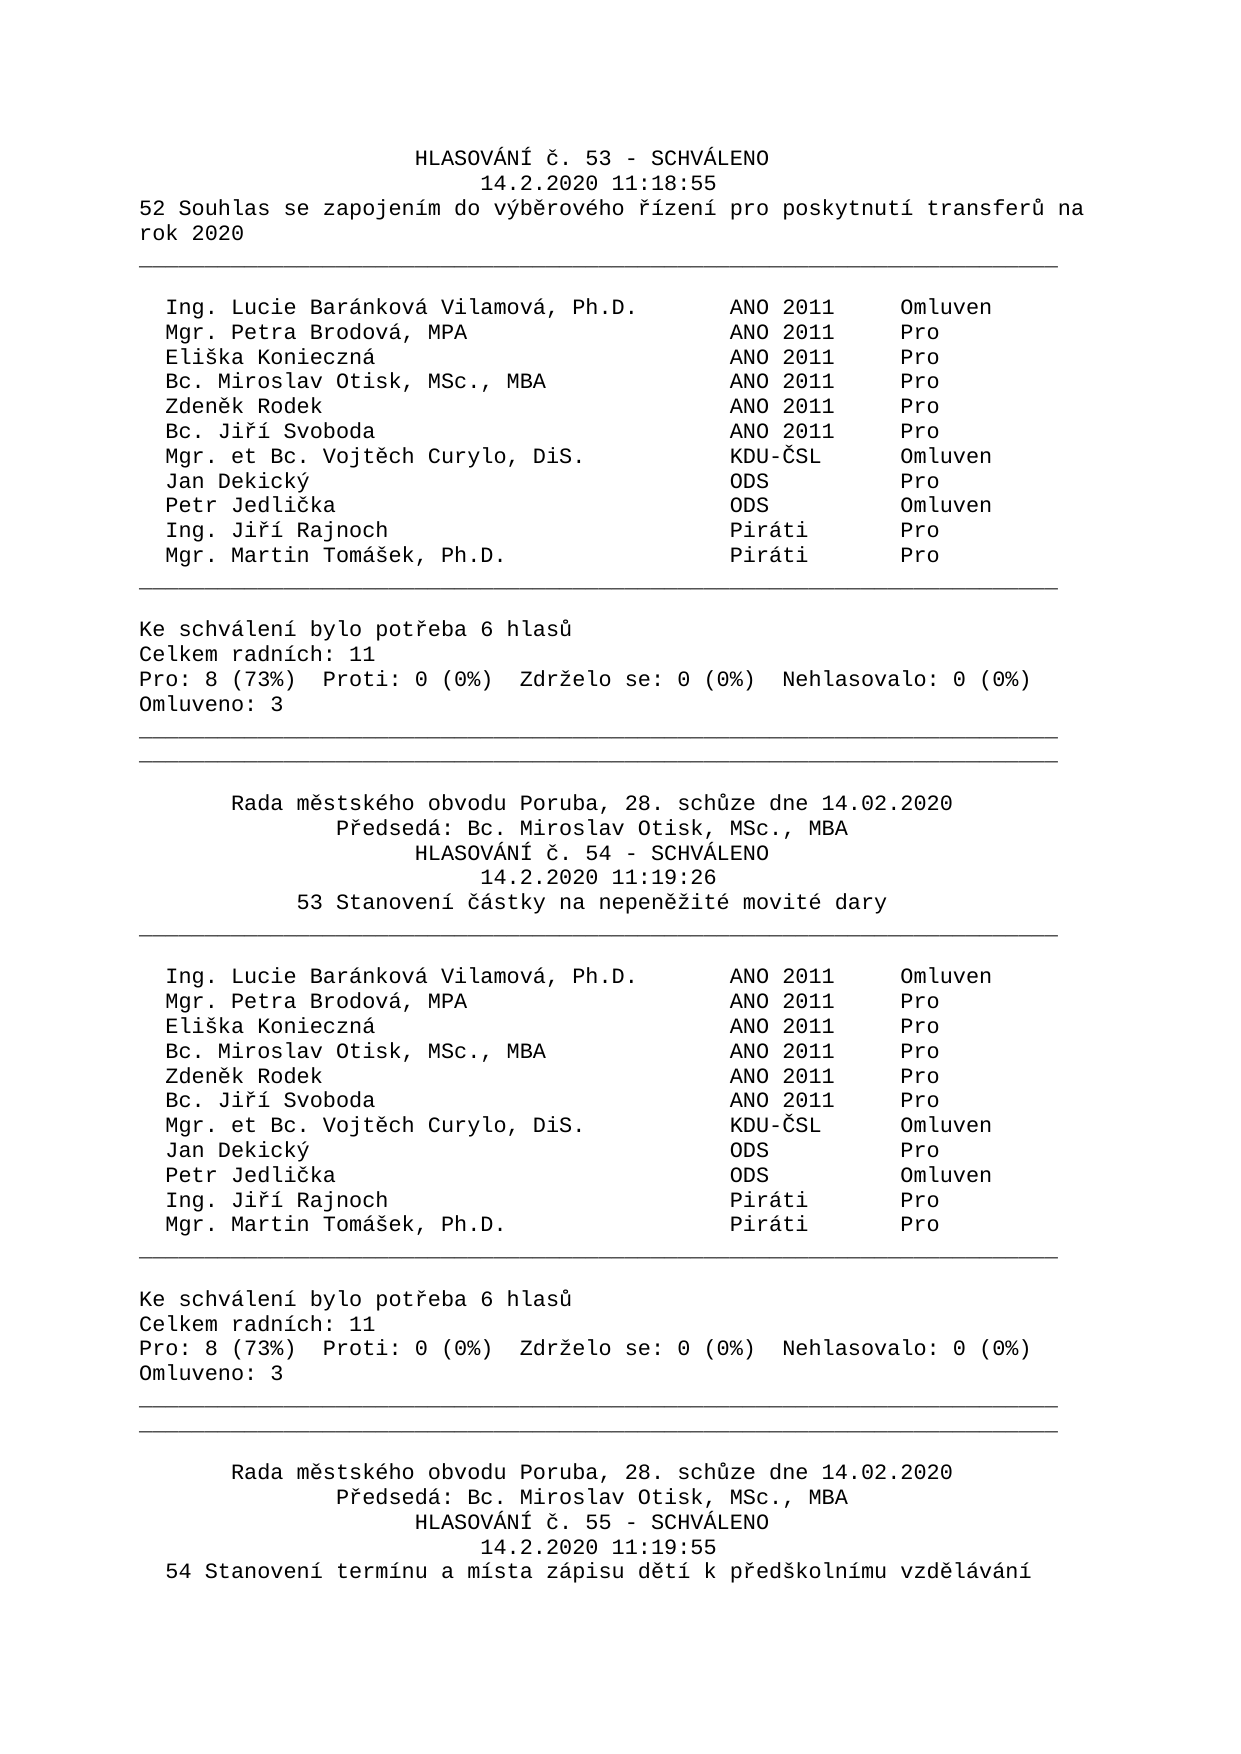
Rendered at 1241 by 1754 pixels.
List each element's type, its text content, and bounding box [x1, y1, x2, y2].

text Pro: 8 (73%) Proti: 0 (0%) Zdrželo se: 0 (0%) Nehlasovalo: 0 (0%) [139, 1338, 1101, 1362]
text Mgr. Petra Brodová, MPA ANO 2011 Pro [139, 991, 1101, 1015]
text ______________________________________________________________________ [139, 1238, 1101, 1263]
text 52 Souhlas se zapojením do výběrového řízení pro poskytnutí transferů na rok 2020 [139, 197, 1101, 247]
text 53 Stanovení částky na nepeněžité movité dary [139, 891, 1101, 916]
text ______________________________________________________________________ [139, 1412, 1101, 1437]
text Zdeněk Rodek ANO 2011 Pro [139, 1065, 1101, 1090]
text Ke schválení bylo potřeba 6 hlasů [139, 1288, 1101, 1313]
text Mgr. Martin Tomášek, Ph.D. Piráti Pro [139, 1214, 1101, 1238]
text Eliška Konieczná ANO 2011 Pro [139, 346, 1101, 371]
text Předsedá: Bc. Miroslav Otisk, MSc., MBA [139, 1486, 1101, 1511]
text HLASOVÁNÍ č. 53 - SCHVÁLENO [139, 148, 1101, 172]
text Rada městského obvodu Poruba, 28. schůze dne 14.02.2020 [139, 792, 1101, 817]
text Mgr. et Bc. Vojtěch Curylo, DiS. KDU-ČSL Omluven [139, 1114, 1101, 1139]
text Ke schválení bylo potřeba 6 hlasů [139, 619, 1101, 643]
text 14.2.2020 11:18:55 [139, 172, 1101, 197]
text Pro: 8 (73%) Proti: 0 (0%) Zdrželo se: 0 (0%) Nehlasovalo: 0 (0%) [139, 668, 1101, 693]
text 14.2.2020 11:19:55 [139, 1536, 1101, 1561]
text Ing. Jiří Rajnoch Piráti Pro [139, 519, 1101, 544]
text Omluveno: 3 [139, 1362, 1101, 1387]
text Celkem radních: 11 [139, 1313, 1101, 1338]
text Bc. Miroslav Otisk, MSc., MBA ANO 2011 Pro [139, 371, 1101, 396]
text 54 Stanovení termínu a místa zápisu dětí k předškolnímu vzdělávání [139, 1561, 1101, 1586]
text ______________________________________________________________________ [139, 1387, 1101, 1412]
text Bc. Jiří Svoboda ANO 2011 Pro [139, 420, 1101, 445]
text Ing. Lucie Baránková Vilamová, Ph.D. ANO 2011 Omluven [139, 296, 1101, 321]
text ______________________________________________________________________ [139, 916, 1101, 941]
text Bc. Jiří Svoboda ANO 2011 Pro [139, 1090, 1101, 1114]
text Celkem radních: 11 [139, 643, 1101, 668]
text Zdeněk Rodek ANO 2011 Pro [139, 396, 1101, 420]
text Bc. Miroslav Otisk, MSc., MBA ANO 2011 Pro [139, 1040, 1101, 1065]
text HLASOVÁNÍ č. 55 - SCHVÁLENO [139, 1511, 1101, 1536]
text Ing. Lucie Baránková Vilamová, Ph.D. ANO 2011 Omluven [139, 966, 1101, 991]
text Rada městského obvodu Poruba, 28. schůze dne 14.02.2020 [139, 1462, 1101, 1486]
text Mgr. Martin Tomášek, Ph.D. Piráti Pro [139, 544, 1101, 569]
text ______________________________________________________________________ [139, 743, 1101, 767]
text Omluveno: 3 [139, 693, 1101, 718]
text Mgr. Petra Brodová, MPA ANO 2011 Pro [139, 321, 1101, 346]
text ______________________________________________________________________ [139, 718, 1101, 743]
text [139, 247, 1101, 272]
text Předsedá: Bc. Miroslav Otisk, MSc., MBA [139, 817, 1101, 842]
text Eliška Konieczná ANO 2011 Pro [139, 1015, 1101, 1040]
text 14.2.2020 11:19:26 [139, 867, 1101, 891]
text Jan Dekický ODS Pro [139, 470, 1101, 495]
text HLASOVÁNÍ č. 54 - SCHVÁLENO [139, 842, 1101, 867]
text Jan Dekický ODS Pro [139, 1139, 1101, 1164]
text Petr Jedlička ODS Omluven [139, 1164, 1101, 1189]
text Petr Jedlička ODS Omluven [139, 495, 1101, 519]
text Mgr. et Bc. Vojtěch Curylo, DiS. KDU-ČSL Omluven [139, 445, 1101, 470]
text Ing. Jiří Rajnoch Piráti Pro [139, 1189, 1101, 1214]
text ______________________________________________________________________ [139, 569, 1101, 594]
